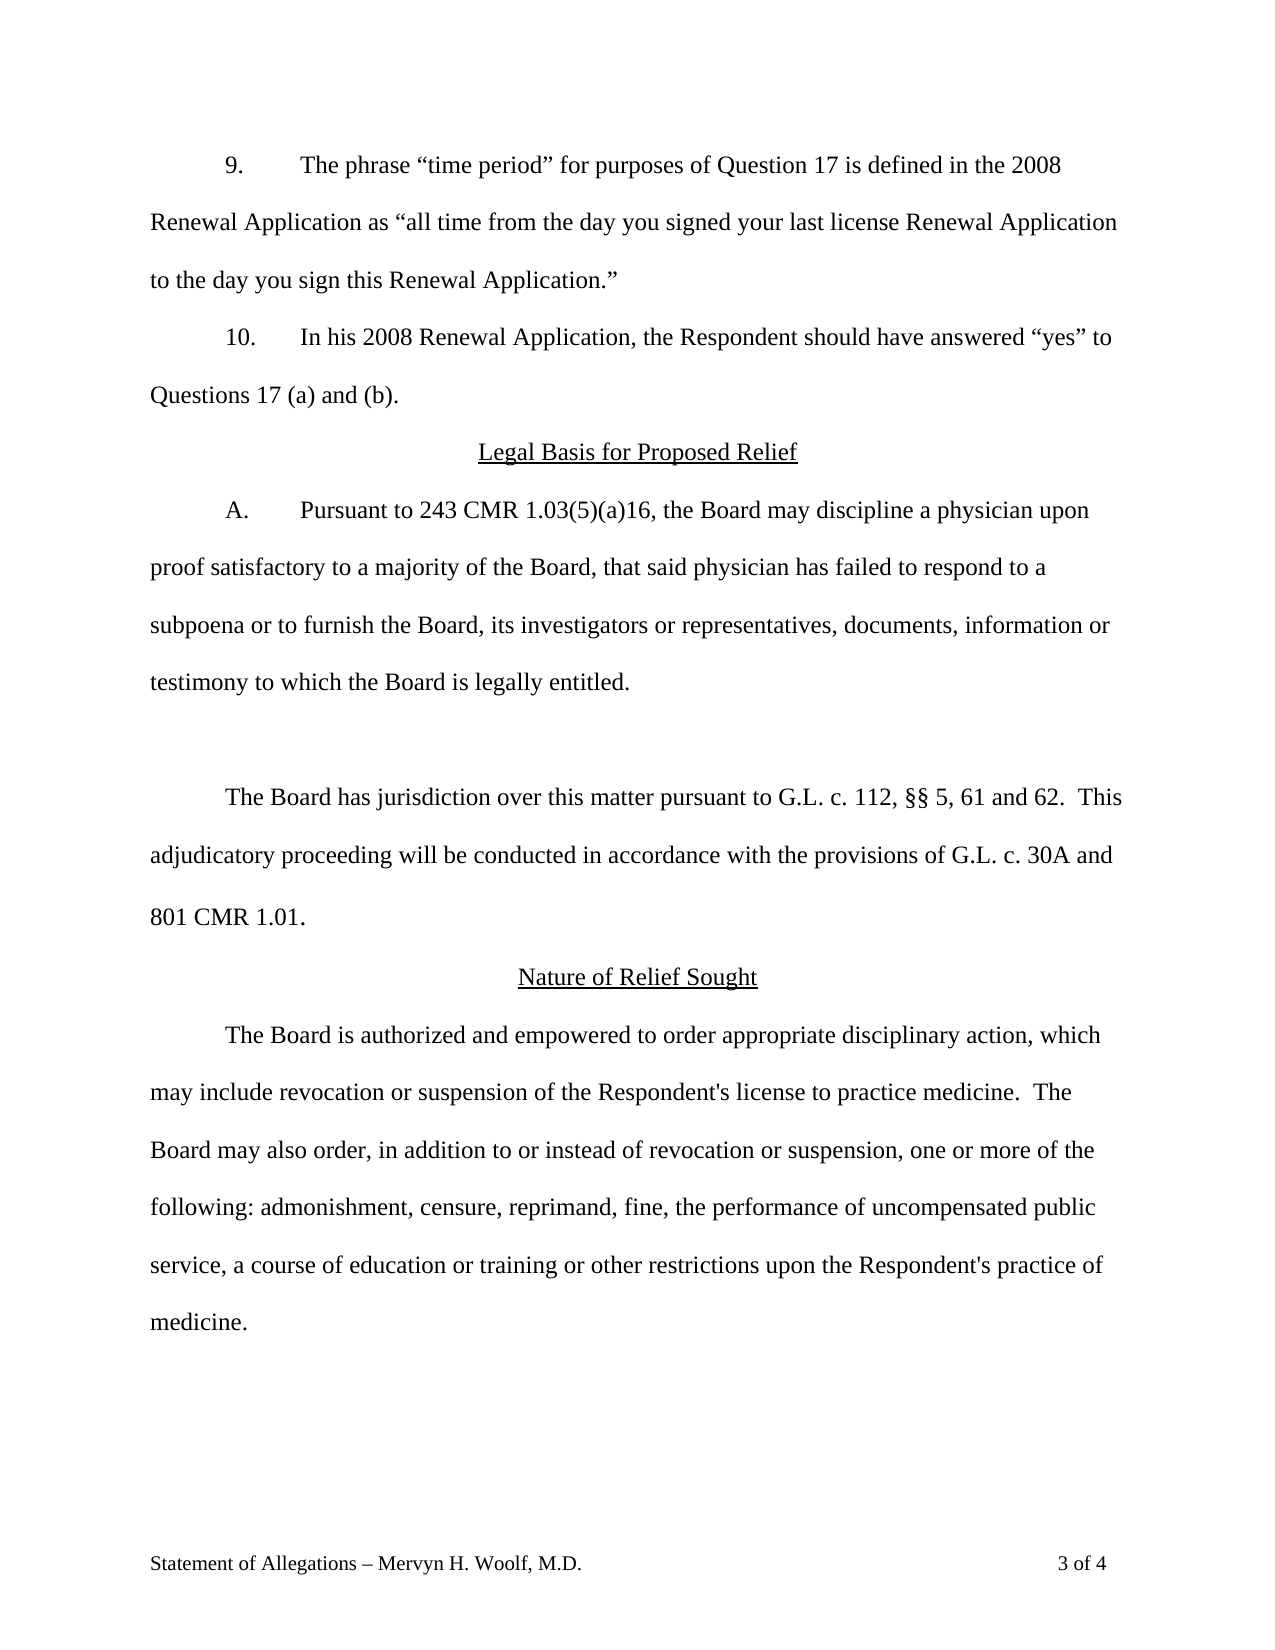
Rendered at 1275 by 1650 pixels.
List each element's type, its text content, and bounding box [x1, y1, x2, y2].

text The Board has jurisdiction over this matter pursuant to G.L. c. 112, §§ 5, 61 and 62. This adjudicatory proceeding will be conducted in accordance with the provisions of G.L. c. 30A and 801 CMR 1.01. [150, 782, 1125, 931]
text Legal Basis for Proposed Relief [150, 437, 1125, 466]
text Nature of Relief Sought [150, 962, 1125, 991]
text The Board is authorized and empowered to order appropriate disciplinary action, which may include revocation or suspension of the Respondent's license to practice medicine. The Board may also order, in addition to or instead of revocation or suspension, one or more of the following: admonishment, censure, reprimand, fine, the performance of uncompensated public service, a course of education or training or other restrictions upon the Respondent's practice of medicine. [150, 1020, 1125, 1336]
list The phrase “time period” for purposes of Question 17 is defined in the 2008 Renewal Application as “all time from the day you signed your last license Renewal Application to the day you sign this Renewal Application.” [150, 150, 1125, 294]
list In his 2008 Renewal Application, the Respondent should have answered “yes” to Questions 17 (a) and (b). [150, 322, 1125, 409]
text A. Pursuant to 243 CMR 1.03(5)(a)16, the Board may discipline a physician upon proof satisfactory to a majority of the Board, that said physician has failed to respond to a subpoena or to furnish the Board, its investigators or representatives, documents, information or testimony to which the Board is legally entitled. [150, 495, 1125, 696]
